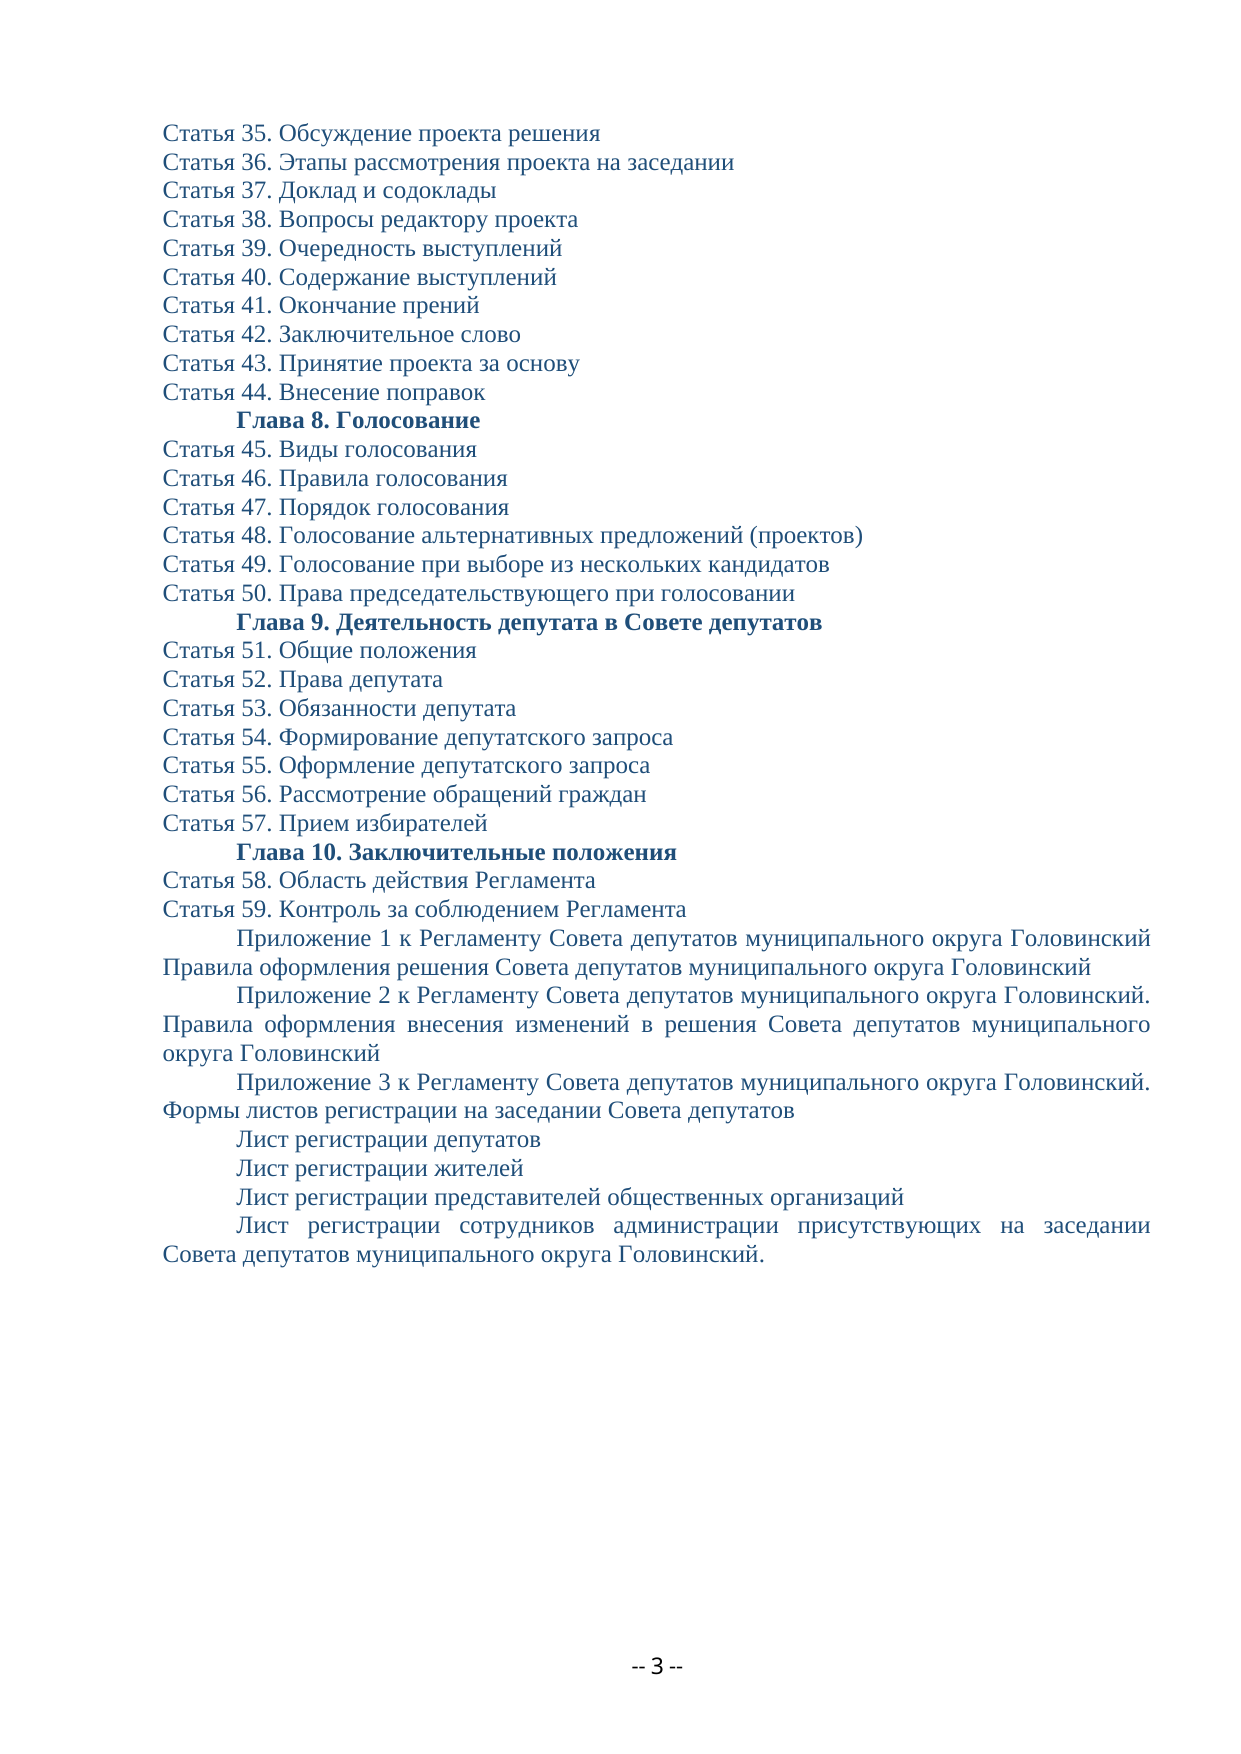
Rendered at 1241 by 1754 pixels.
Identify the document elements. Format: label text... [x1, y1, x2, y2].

text Статья 47. Порядок голосования [162, 492, 1152, 521]
text Лист регистрации представителей общественных организаций [162, 1182, 1152, 1211]
text Приложение 2 к Регламенту Совета депутатов муниципального округа Головинский. Правила оформления внесения изменений в решения Совета депутатов муниципального округа Головинский [162, 981, 1152, 1067]
text Лист регистрации сотрудников администрации присутствующих на заседании Совета депутатов муниципального округа Головинский. [162, 1211, 1152, 1268]
text Статья 44. Внесение поправок [162, 377, 1152, 406]
text Статья 48. Голосование альтернативных предложений (проектов) [162, 521, 1152, 549]
text Статья 46. Правила голосования [162, 463, 1152, 492]
text Статья 52. Права депутата [162, 664, 1152, 693]
text Статья 41. Окончание прений [162, 291, 1152, 319]
text Статья 55. Оформление депутатского запроса [162, 751, 1152, 779]
text Приложение 1 к Регламенту Совета депутатов муниципального округа Головинский Правила оформления решения Совета депутатов муниципального округа Головинский [162, 923, 1152, 981]
text Статья 35. Обсуждение проекта решения [162, 118, 1152, 147]
text Статья 54. Формирование депутатского запроса [162, 722, 1152, 751]
text Статья 42. Заключительное слово [162, 319, 1152, 348]
text Глава 10. Заключительные положения [162, 837, 1152, 866]
text Статья 59. Контроль за соблюдением Регламента [162, 894, 1152, 923]
text Лист регистрации депутатов [162, 1124, 1152, 1153]
text Приложение 3 к Регламенту Совета депутатов муниципального округа Головинский. Формы листов регистрации на заседании Совета депутатов [162, 1067, 1152, 1124]
text Статья 43. Принятие проекта за основу [162, 348, 1152, 377]
text Статья 58. Область действия Регламента [162, 866, 1152, 894]
text Статья 36. Этапы рассмотрения проекта на заседании [162, 147, 1152, 176]
text Статья 49. Голосование при выборе из нескольких кандидатов [162, 549, 1152, 578]
text Статья 50. Права председательствующего при голосовании [162, 578, 1152, 607]
text Статья 40. Содержание выступлений [162, 262, 1152, 291]
text Статья 57. Прием избирателей [162, 808, 1152, 837]
text Глава 9. Деятельность депутата в Совете депутатов [162, 607, 1152, 636]
text Статья 56. Рассмотрение обращений граждан [162, 779, 1152, 808]
text Лист регистрации жителей [162, 1153, 1152, 1182]
text Статья 38. Вопросы редактору проекта [162, 204, 1152, 233]
text Статья 51. Общие положения [162, 636, 1152, 664]
text Статья 39. Очередность выступлений [162, 233, 1152, 262]
text Статья 53. Обязанности депутата [162, 693, 1152, 722]
text Статья 37. Доклад и содоклады [162, 176, 1152, 204]
text Статья 45. Виды голосования [162, 434, 1152, 463]
text Глава 8. Голосование [162, 406, 1152, 434]
